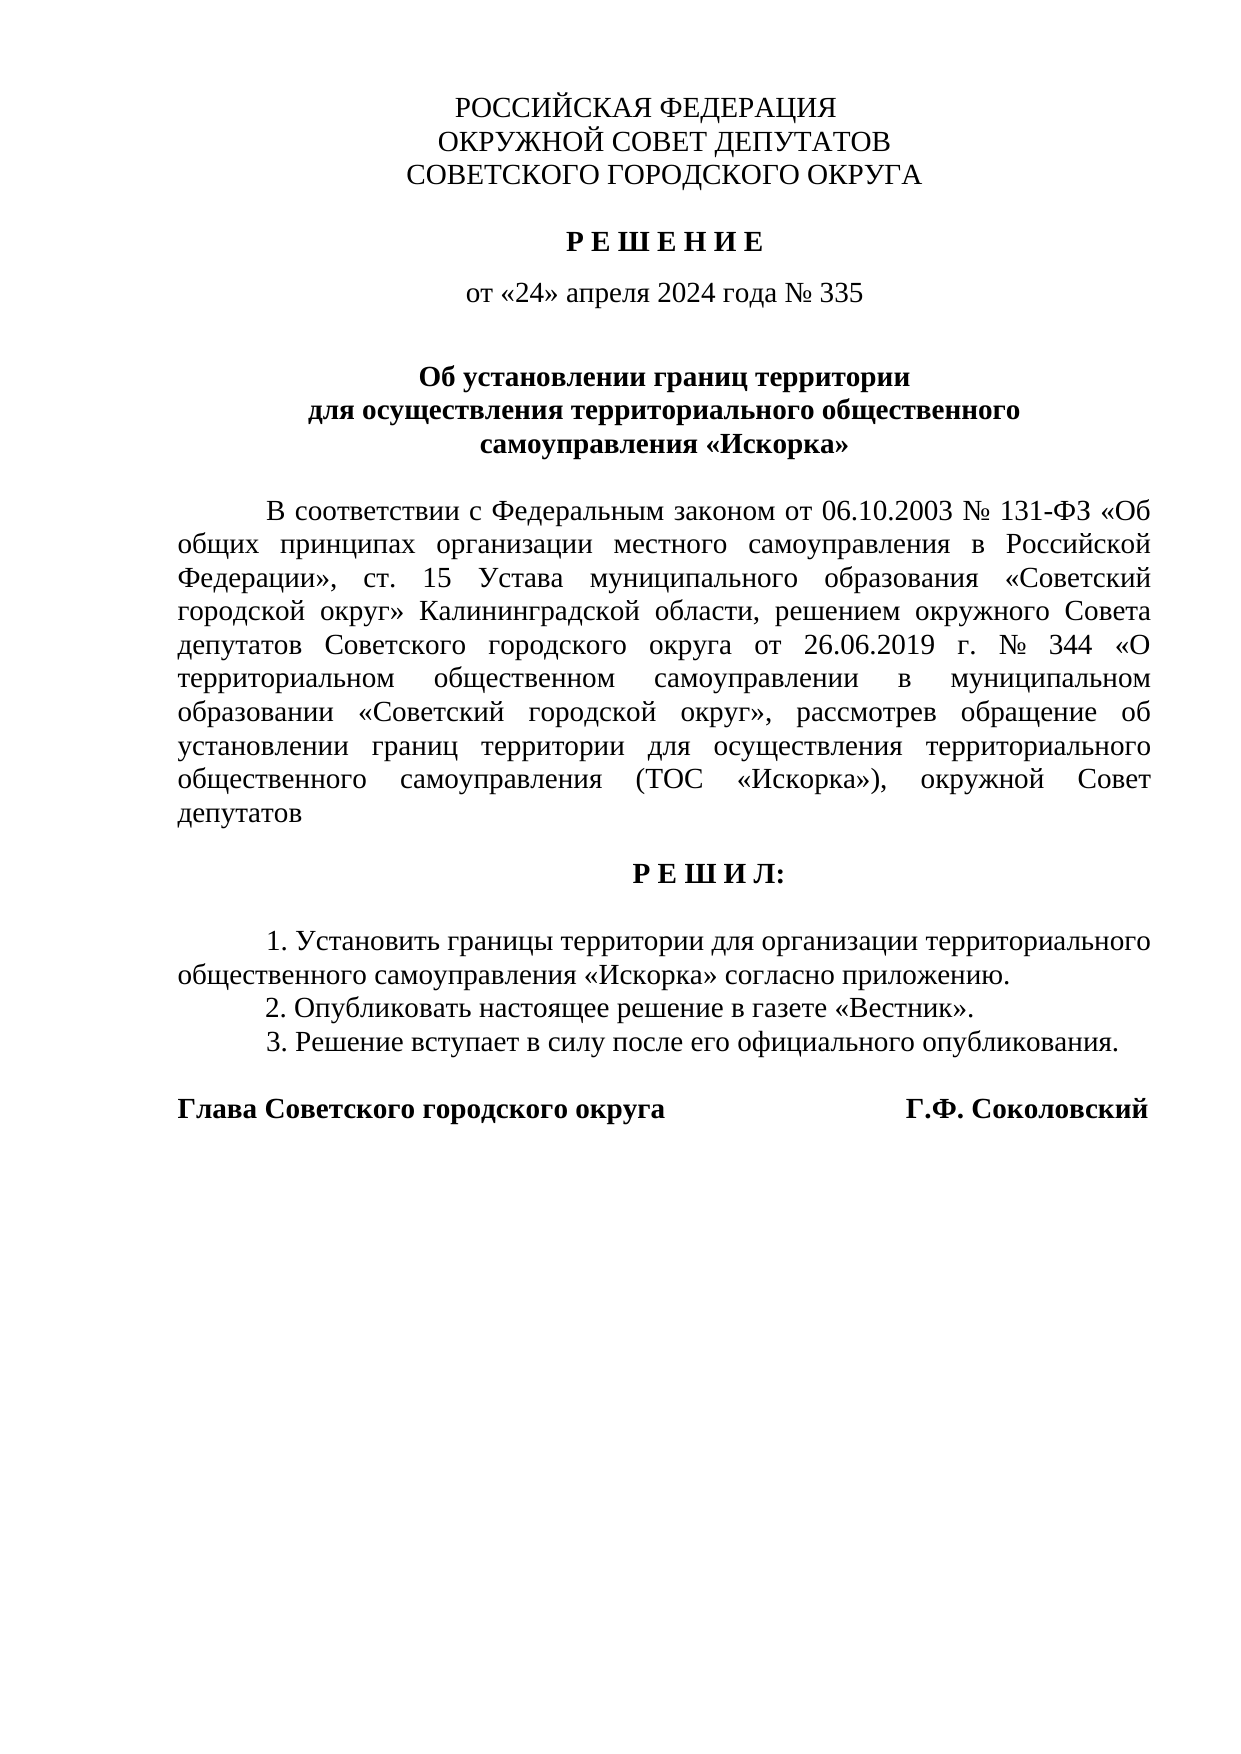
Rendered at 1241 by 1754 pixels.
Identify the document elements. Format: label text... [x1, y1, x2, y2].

text РОССИЙСКАЯ ФЕДЕРАЦИЯ [140, 90, 1152, 124]
text СОВЕТСКОГО ГОРОДСКОГО ОКРУГА [177, 157, 1152, 191]
text от «24» апреля 2024 года № 335 [177, 275, 1152, 308]
text 3. Решение вступает в силу после его официального опубликования. [177, 1024, 1152, 1057]
text Об установлении границ территории [177, 359, 1152, 392]
text 2. Опубликовать настоящее решение в газете «Вестник». [177, 990, 1152, 1024]
text ОКРУЖНОЙ СОВЕТ ДЕПУТАТОВ [177, 124, 1152, 157]
text самоуправления «Искорка» [177, 426, 1152, 459]
text Глава Советского городского округа Г.Ф. Соколовский [177, 1091, 1152, 1124]
text В соответствии с Федеральным законом от 06.10.2003 № 131-ФЗ «Об общих принципах организации местного самоуправления в Российской Федерации», ст. 15 Устава муниципального образования «Советский городской округ» Калининградской области, решением окружного Совета депутатов Советского городского округа от 26.06.2019 г. № 344 «О территориальном общественном самоуправлении в муниципальном образовании «Советский городской округ», рассмотрев обращение об установлении границ территории для осуществления территориального общественного самоуправления (ТОС «Искорка»), окружной Совет депутатов [177, 493, 1152, 828]
text Р Е Ш Е Н И Е [177, 224, 1152, 258]
text 1. Установить границы территории для организации территориального общественного самоуправления «Искорка» согласно приложению. [177, 923, 1152, 990]
text Р Е Ш И Л: [177, 856, 1152, 890]
text для осуществления территориального общественного [177, 392, 1152, 426]
